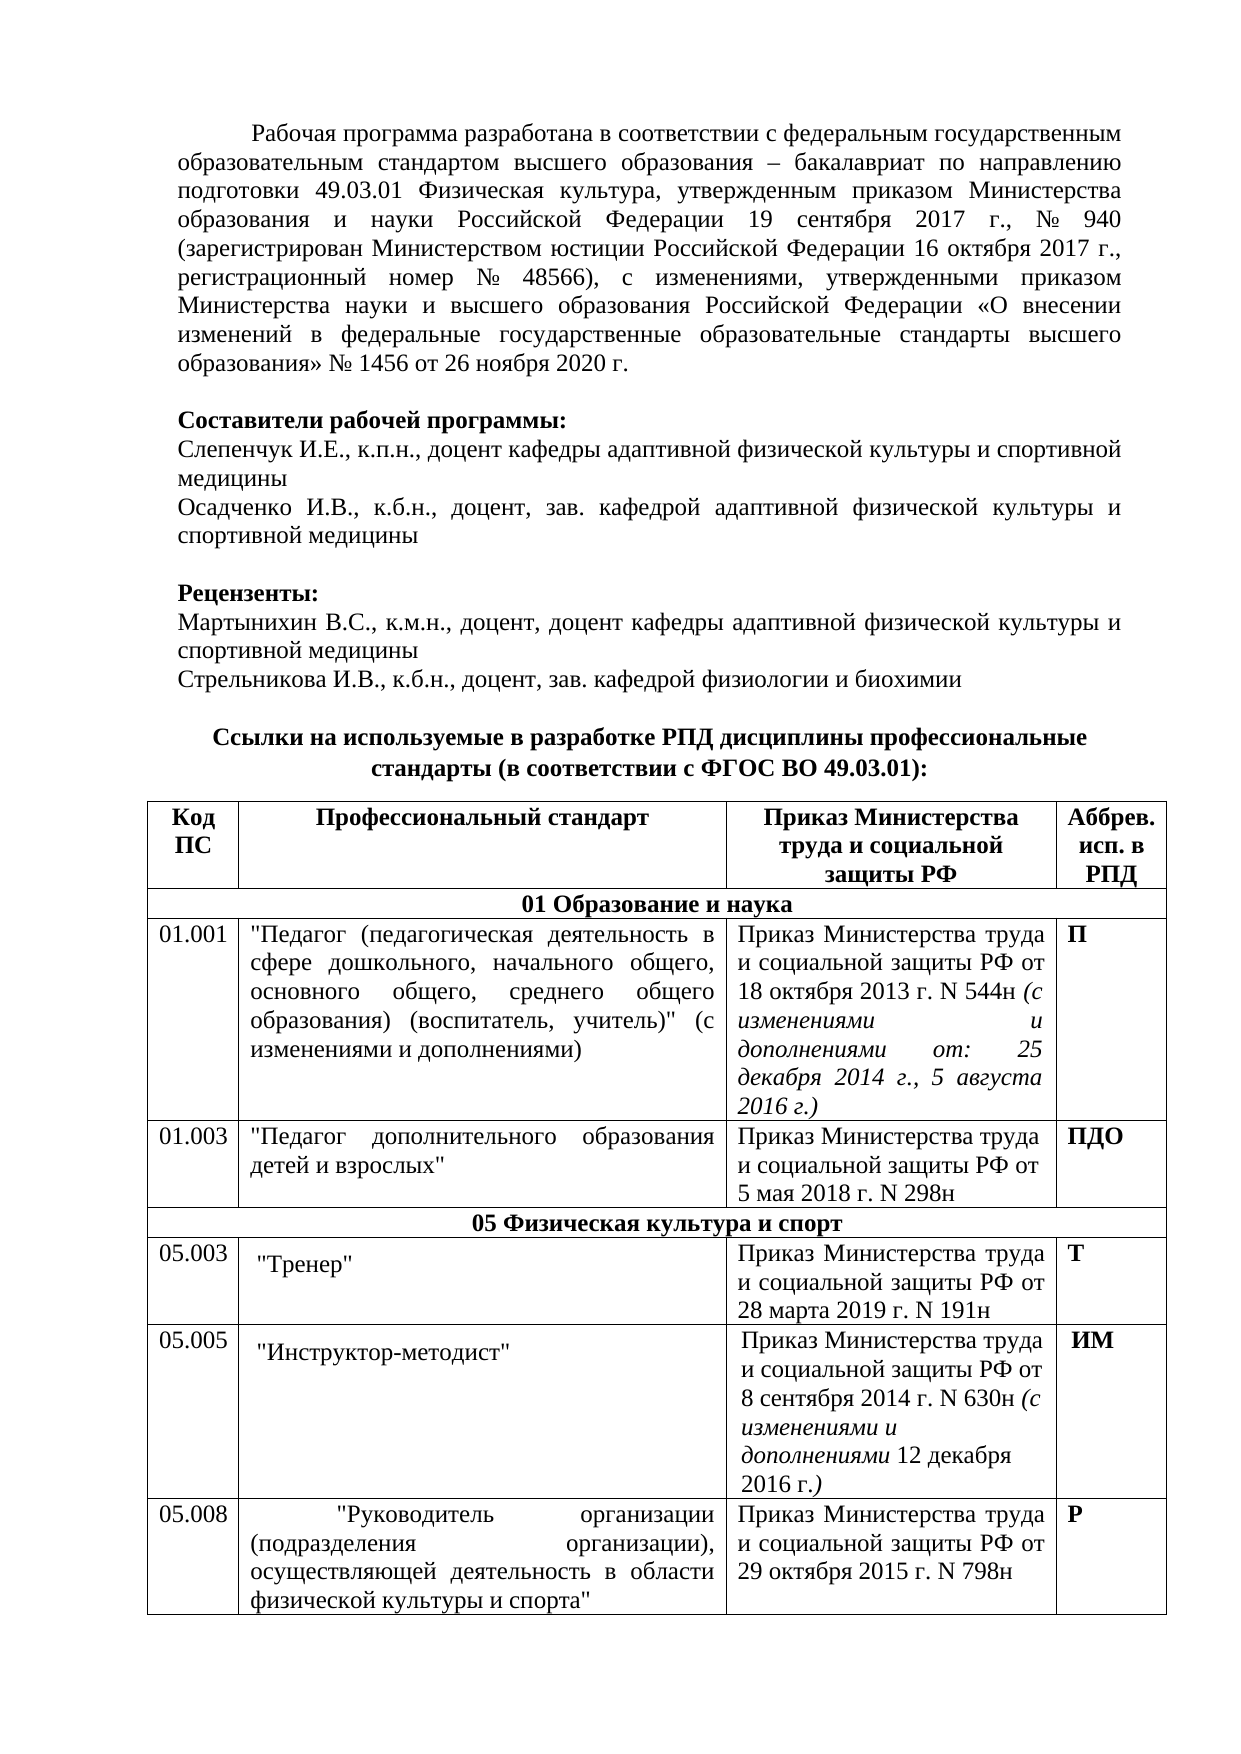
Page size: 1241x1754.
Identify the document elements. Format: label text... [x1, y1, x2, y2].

table_cell 01 Образование и наука [148, 889, 1166, 918]
text Мартынихин В.С., к.м.н., доцент, доцент кафедры адаптивной физической культуры и спортивной медицины [177, 607, 1122, 664]
table_cell П [1057, 919, 1166, 1120]
table_cell "Тренер" [239, 1238, 726, 1324]
table_cell Приказ Министерства труда и социальной защиты РФ от 29 октября 2015 г. N 798н [727, 1499, 1056, 1614]
table_cell ИМ [1057, 1325, 1166, 1498]
table_cell "Педагог дополнительного образования детей и взрослых" [239, 1121, 726, 1207]
table_cell Приказ Министерства труда и социальной защиты РФ от 5 мая 2018 г. N 298н [727, 1121, 1056, 1207]
table_cell 05.003 [148, 1238, 238, 1324]
text Рабочая программа разработана в соответствии с федеральным государственным образовательным стандартом высшего образования – бакалавриат по направлению подготовки 49.03.01 Физическая культура, утвержденным приказом Министерства образования и науки Российской Федерации 19 сентября 2017 г., № 940 (зарегистрирован Министерством юстиции Российской Федерации 16 октября 2017 г., регистрационный номер № 48566), с изменениями, утвержденными приказом Министерства науки и высшего образования Российской Федерации «О внесении изменений в федеральные государственные образовательные стандарты высшего образования» № 1456 от 26 ноября 2020 г. [177, 118, 1122, 377]
table_header Профессиональный стандарт [239, 802, 726, 888]
text Составители рабочей программы: [177, 406, 1122, 434]
table_cell Т [1057, 1238, 1166, 1324]
text Рецензенты: [177, 578, 1122, 607]
table_cell Р [1057, 1499, 1166, 1614]
table_cell 05 Физическая культура и спорт [148, 1208, 1166, 1237]
text Осадченко И.В., к.б.н., доцент, зав. кафедрой адаптивной физической культуры и спортивной медицины [177, 492, 1122, 549]
table_cell Приказ Министерства труда и социальной защиты РФ от 18 октября 2013 г. N 544н (с изменениями и дополнениями от: 25 декабря 2014 г., 5 августа 2016 г.) [727, 919, 1056, 1120]
table_header Аббрев. исп. в РПД [1057, 802, 1166, 888]
text Ссылки на используемые в разработке РПД дисциплины профессиональные стандарты (в соответствии с ФГОС ВО 49.03.01): [177, 722, 1122, 782]
table_cell 05.008 [148, 1499, 238, 1614]
text Стрельникова И.В., к.б.н., доцент, зав. кафедрой физиологии и биохимии [177, 664, 1122, 693]
table_cell "Инструктор-методист" [239, 1325, 726, 1498]
table_cell 05.005 [148, 1325, 238, 1498]
table_cell "Руководитель организации (подразделения организации), осуществляющей деятельность в области физической культуры и спорта" [239, 1499, 726, 1614]
table_cell Приказ Министерства труда и социальной защиты РФ от 28 марта 2019 г. N 191н [727, 1238, 1056, 1324]
table_cell ПДО [1057, 1121, 1166, 1207]
table_cell "Педагог (педагогическая деятельность в сфере дошкольного, начального общего, основного общего, среднего общего образования) (воспитатель, учитель)" (с изменениями и дополнениями) [239, 919, 726, 1120]
table_header Код ПС [148, 802, 238, 888]
table_cell 01.003 [148, 1121, 238, 1207]
table_cell 01.001 [148, 919, 238, 1120]
table_cell Приказ Министерства труда и социальной защиты РФ от 8 сентября 2014 г. N 630н (с изменениями и дополнениями 12 декабря 2016 г.) [727, 1325, 1056, 1498]
text Слепенчук И.Е., к.п.н., доцент кафедры адаптивной физической культуры и спортивной медицины [177, 434, 1122, 492]
table_header Приказ Министерства труда и социальной защиты РФ [727, 802, 1056, 888]
